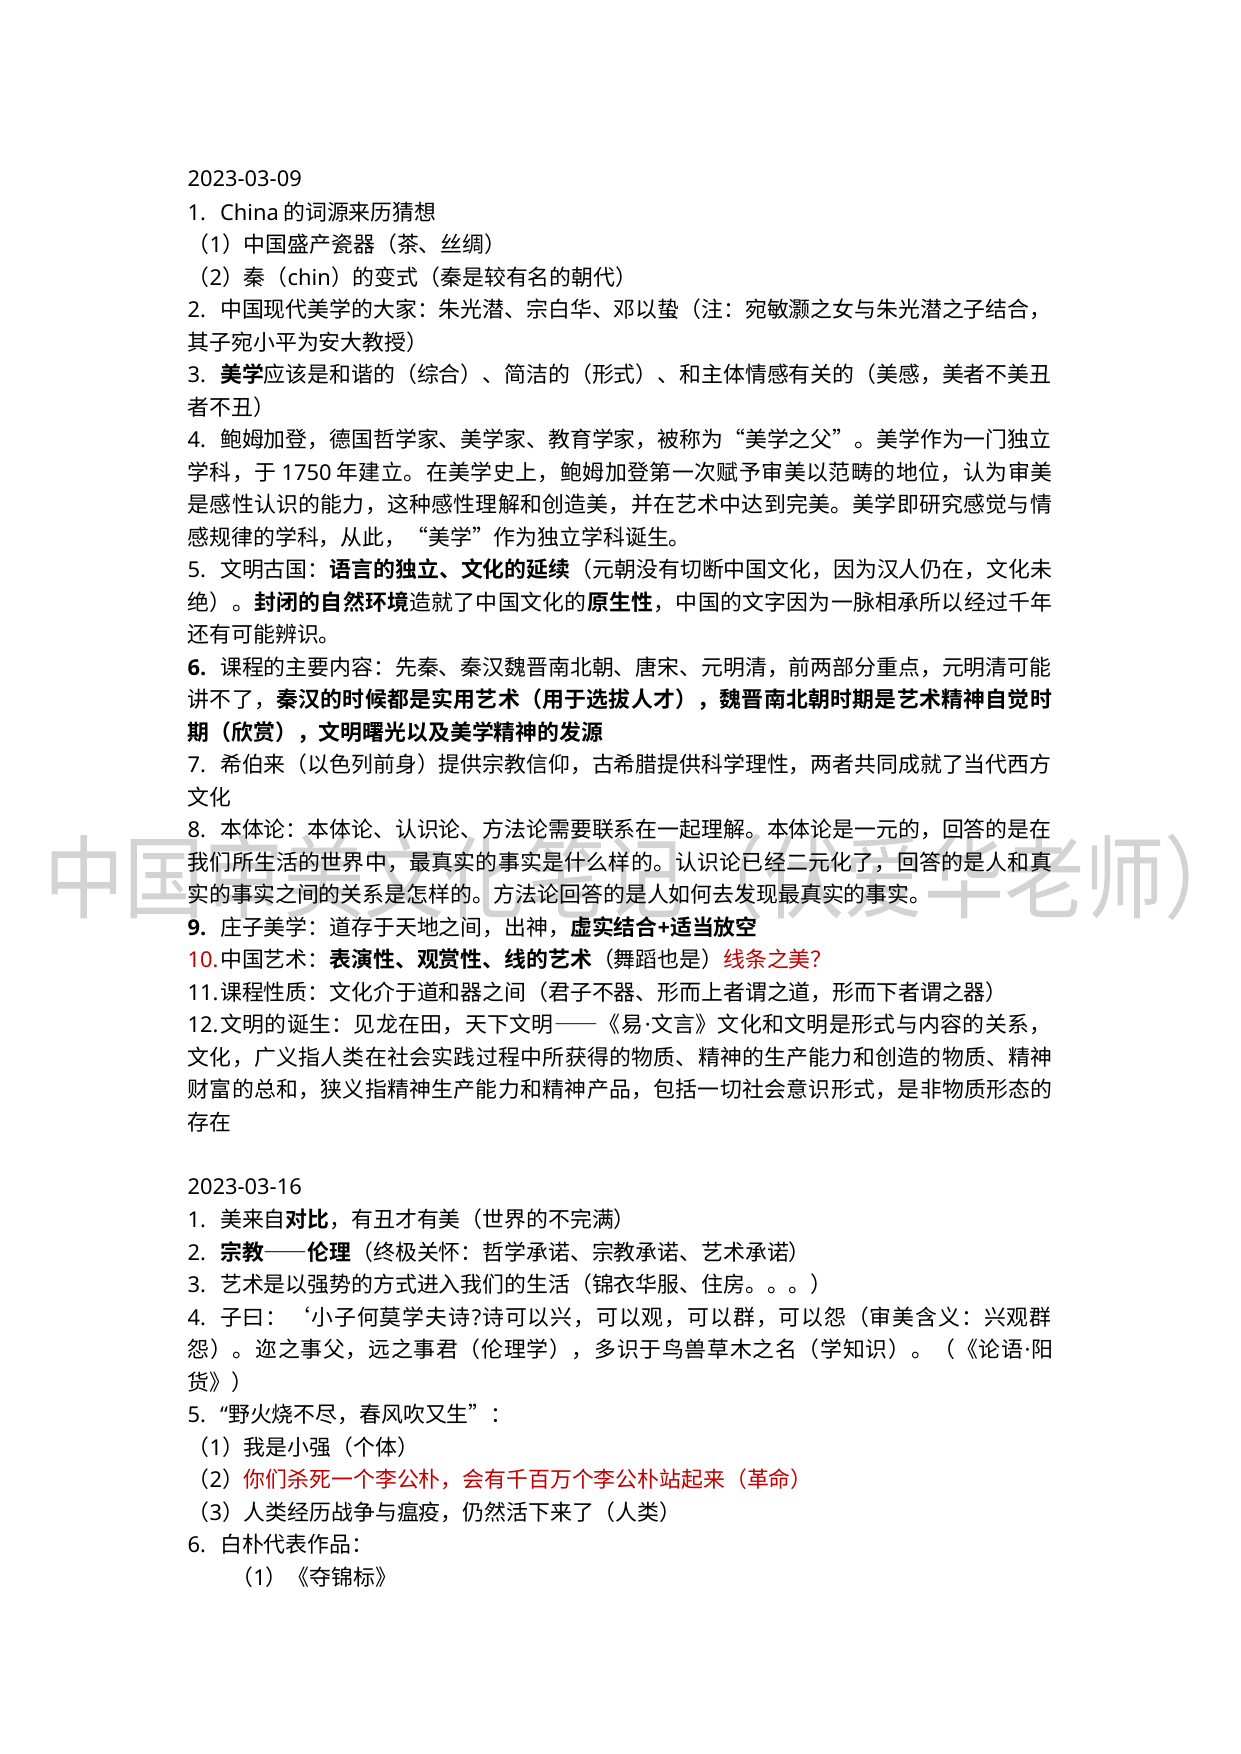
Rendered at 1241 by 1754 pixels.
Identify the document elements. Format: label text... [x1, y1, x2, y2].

text 2023-03-09 [187, 162, 1053, 194]
list 宗教——伦理（终极关怀：哲学承诺、宗教承诺、艺术承诺） [187, 1234, 1053, 1267]
list 我是小强（个体） [187, 1429, 1053, 1462]
list 文明古国：语言的独立、文化的延续（元朝没有切断中国文化，因为汉人仍在，文化未绝）。封闭的自然环境造就了中国文化的原生性，中国的文字因为一脉相承所以经过千年还有可能辨识。 [187, 552, 1053, 649]
list 中国盛产瓷器（茶、丝绸） [187, 227, 1053, 259]
list 你们杀死一个李公朴，会有千百万个李公朴站起来（革命） [187, 1462, 1053, 1494]
list 秦（chin）的变式（秦是较有名的朝代） [187, 259, 1053, 292]
list 课程的主要内容：先秦、秦汉魏晋南北朝、唐宋、元明清，前两部分重点，元明清可能讲不了，秦汉的时候都是实用艺术（用于选拔人才），魏晋南北朝时期是艺术精神自觉时期（欣赏），文明曙光以及美学精神的发源 [187, 649, 1053, 747]
list 本体论：本体论、认识论、方法论需要联系在一起理解。本体论是一元的，回答的是在我们所生活的世界中，最真实的事实是什么样的。认识论已经二元化了，回答的是人和真实的事实之间的关系是怎样的。方法论回答的是人如何去发现最真实的事实。 [187, 812, 1053, 909]
list 2023-03-16 [187, 1169, 1053, 1202]
list 艺术是以强势的方式进入我们的生活（锦衣华服、住房。。。） [187, 1267, 1053, 1299]
list 鲍姆加登，德国哲学家、美学家、教育学家，被称为“美学之父”。美学作为一门独立学科，于1750年建立。在美学史上，鲍姆加登第一次赋予审美以范畴的地位，认为审美是感性认识的能力，这种感性理解和创造美，并在艺术中达到完美。美学即研究感觉与情感规律的学科，从此，“美学”作为独立学科诞生。 [187, 422, 1053, 552]
list 庄子美学：道存于天地之间，出神，虚实结合+适当放空 [187, 909, 1053, 942]
list 子曰：‘小子何莫学夫诗?诗可以兴，可以观，可以群，可以怨（审美含义：兴观群怨）。迩之事父，远之事君（伦理学），多识于鸟兽草木之名（学知识）。（《论语·阳货》） [187, 1299, 1053, 1397]
list 希伯来（以色列前身）提供宗教信仰，古希腊提供科学理性，两者共同成就了当代西方文化 [187, 747, 1053, 812]
list 美来自对比，有丑才有美（世界的不完满） [187, 1202, 1053, 1234]
list 美学应该是和谐的（综合）、简洁的（形式）、和主体情感有关的（美感，美者不美丑者不丑） [187, 357, 1053, 422]
list 文明的诞生：见龙在田，天下文明——《易·文言》文化和文明是形式与内容的关系，文化，广义指人类在社会实践过程中所获得的物质、精神的生产能力和创造的物质、精神财富的总和，狭义指精神生产能力和精神产品，包括一切社会意识形式，是非物质形态的存在 [187, 1007, 1053, 1137]
list 中国艺术：表演性、观赏性、线的艺术（舞蹈也是）线条之美？ [187, 942, 1053, 974]
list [187, 1527, 1053, 1592]
list 课程性质：文化介于道和器之间（君子不器、形而上者谓之道，形而下者谓之器） [187, 974, 1053, 1007]
list 人类经历战争与瘟疫，仍然活下来了（人类） [187, 1494, 1053, 1527]
list “野火烧不尽，春风吹又生”： [187, 1397, 1053, 1429]
list China的词源来历猜想 [187, 194, 1053, 227]
list 中国现代美学的大家：朱光潜、宗白华、邓以蛰（注：宛敏灏之女与朱光潜之子结合，其子宛小平为安大教授） [187, 292, 1053, 357]
